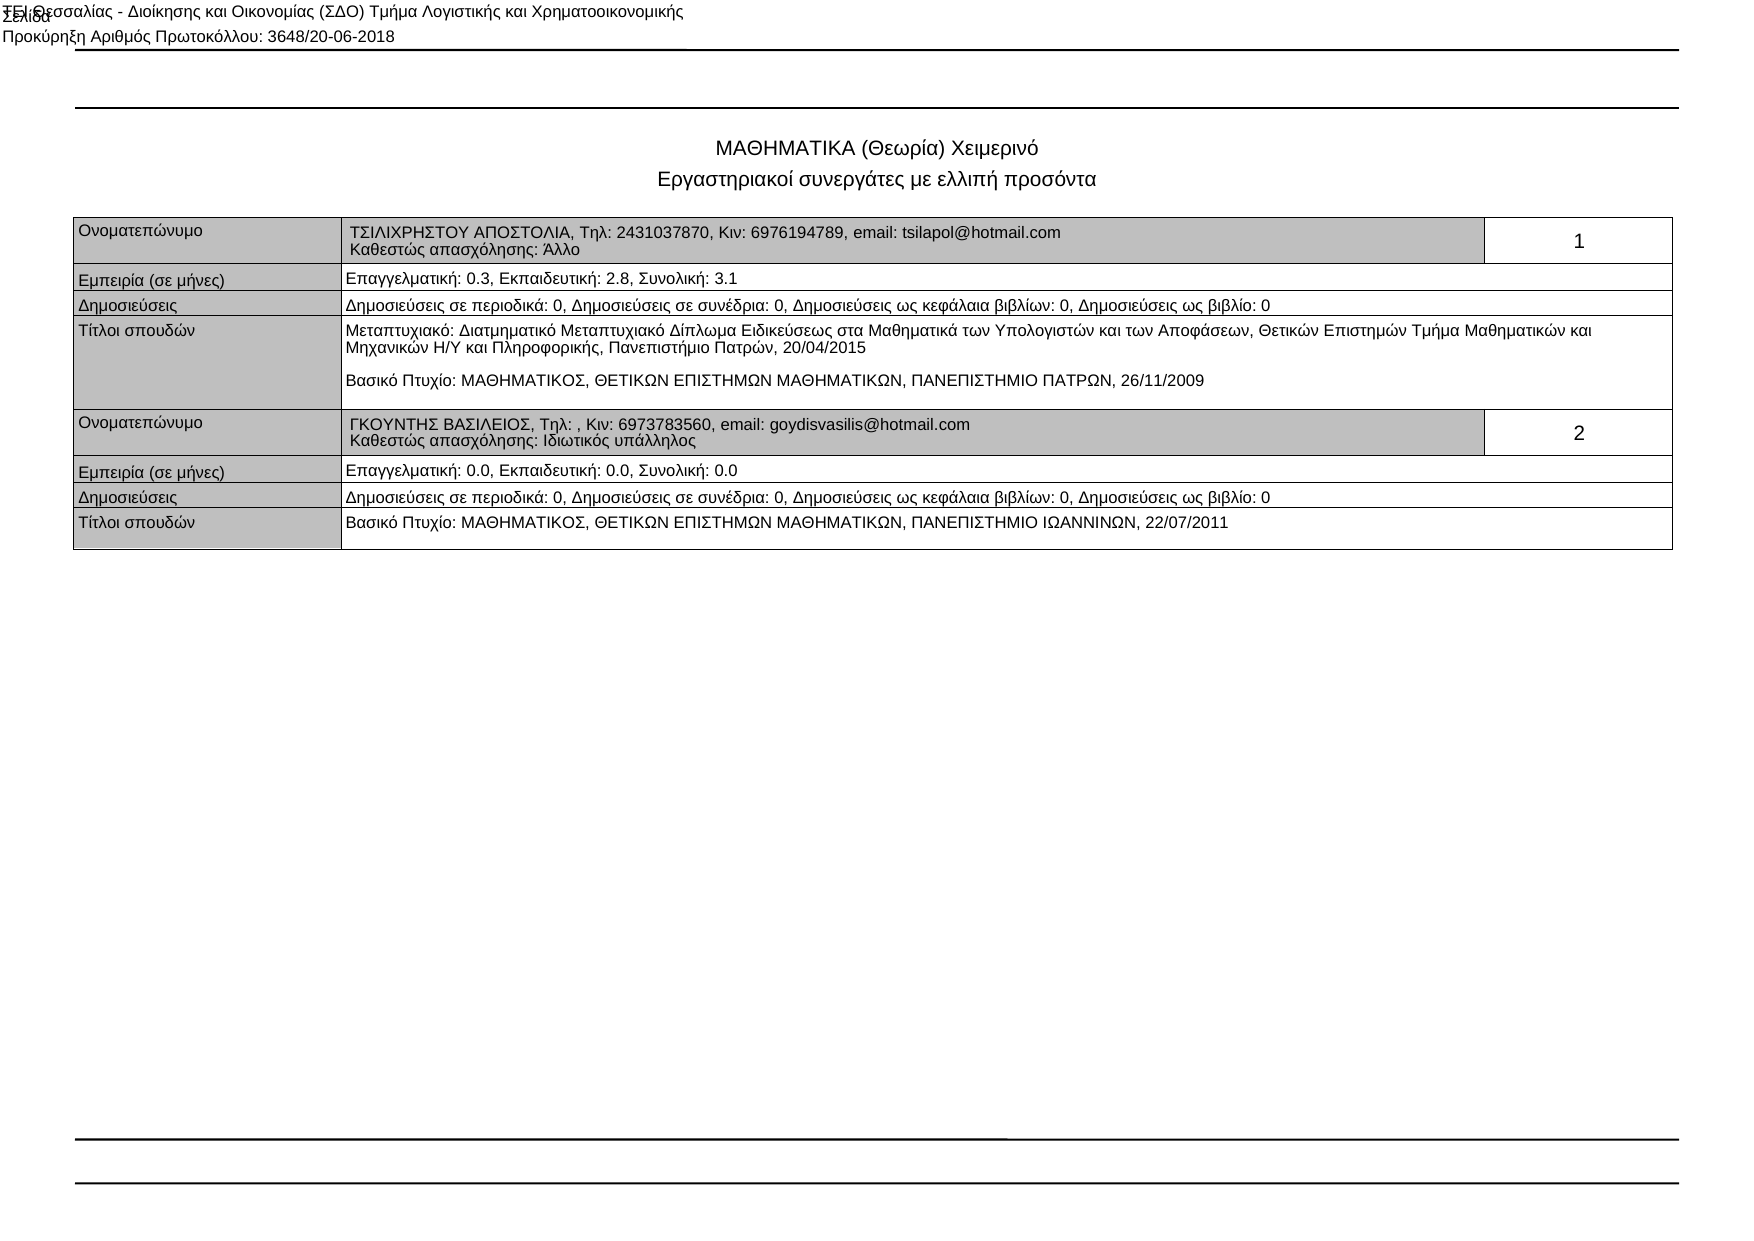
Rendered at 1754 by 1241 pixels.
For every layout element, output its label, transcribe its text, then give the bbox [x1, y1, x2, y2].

text ΜΑΘΗΜΑΤΙΚΑ (Θεωρία) Χειμερινό Εργαστηριακοί συνεργάτες με ελλιπή προσόντα [655, 136, 1099, 191]
table_header Ονοματεπώνυμο [74, 218, 341, 263]
table_cell Βασικό Πτυχίο: ΜΑΘΗΜΑΤΙΚΟΣ, ΘΕΤΙΚΩΝ ΕΠΙΣΤΗΜΩΝ ΜΑΘΗΜΑΤΙΚΩΝ, ΠΑΝΕΠΙΣΤΗΜΙΟ ΙΩΑΝΝΙΝΩΝ, 22/07/2011 [342, 508, 1672, 548]
table_cell Εμπειρία (σε μήνες) [74, 456, 341, 482]
table_cell Δημοσιεύσεις σε περιοδικά: 0, Δημοσιεύσεις σε συνέδρια: 0, Δημοσιεύσεις ως κεφάλαια βιβλίων: 0, Δημοσιεύσεις ως βιβλίο: 0 [342, 291, 1672, 315]
table_cell 2 [1485, 410, 1672, 455]
table_cell Μεταπτυχιακό: Διατμηματικό Μεταπτυχιακό Δίπλωμα Ειδικεύσεως στα Μαθηματικά των Υπολογιστών και των Αποφάσεων, Θετικών Επιστημών Τμήμα Μαθηματικών και Μηχανικών Η/Υ και Πληροφορικής, Πανεπιστήμιο Πατρών, 20/04/2015 Βασικό Πτυχίο: ΜΑΘΗΜΑΤΙΚΟΣ, ΘΕΤΙΚΩΝ ΕΠΙΣΤΗΜΩΝ ΜΑΘΗΜΑΤΙΚΩΝ, ΠΑΝΕΠΙΣΤΗΜΙΟ ΠΑΤΡΩΝ, 26/11/2009 [342, 316, 1672, 409]
table_cell Δημοσιεύσεις [74, 291, 341, 315]
table_cell Δημοσιεύσεις [74, 483, 341, 507]
table_cell Δημοσιεύσεις σε περιοδικά: 0, Δημοσιεύσεις σε συνέδρια: 0, Δημοσιεύσεις ως κεφάλαια βιβλίων: 0, Δημοσιεύσεις ως βιβλίο: 0 [342, 483, 1672, 507]
table_cell Ονοματεπώνυμο [74, 410, 341, 455]
table_header 1 [1485, 218, 1672, 263]
table_header ΤΣΙΛΙΧΡΗΣΤΟΥ ΑΠΟΣΤΟΛΙΑ, Τηλ: 2431037870, Κιν: 6976194789, email: tsilapol@hotmail.com Καθεστώς απασχόλησης: Άλλο [342, 218, 1484, 263]
table_cell Εμπειρία (σε μήνες) [74, 264, 341, 290]
table_cell ΓΚΟΥΝΤΗΣ ΒΑΣΙΛΕΙΟΣ, Τηλ: , Κιν: 6973783560, email: goydisvasilis@hotmail.com Καθεστώς απασχόλησης: Ιδιωτικός υπάλληλος [342, 410, 1484, 455]
table_cell Τίτλοι σπουδών [74, 508, 341, 548]
table_cell Τίτλοι σπουδών [74, 316, 341, 409]
table_cell Επαγγελματική: 0.3, Εκπαιδευτική: 2.8, Συνολική: 3.1 [342, 264, 1672, 290]
table_cell Επαγγελματική: 0.0, Εκπαιδευτική: 0.0, Συνολική: 0.0 [342, 456, 1672, 482]
